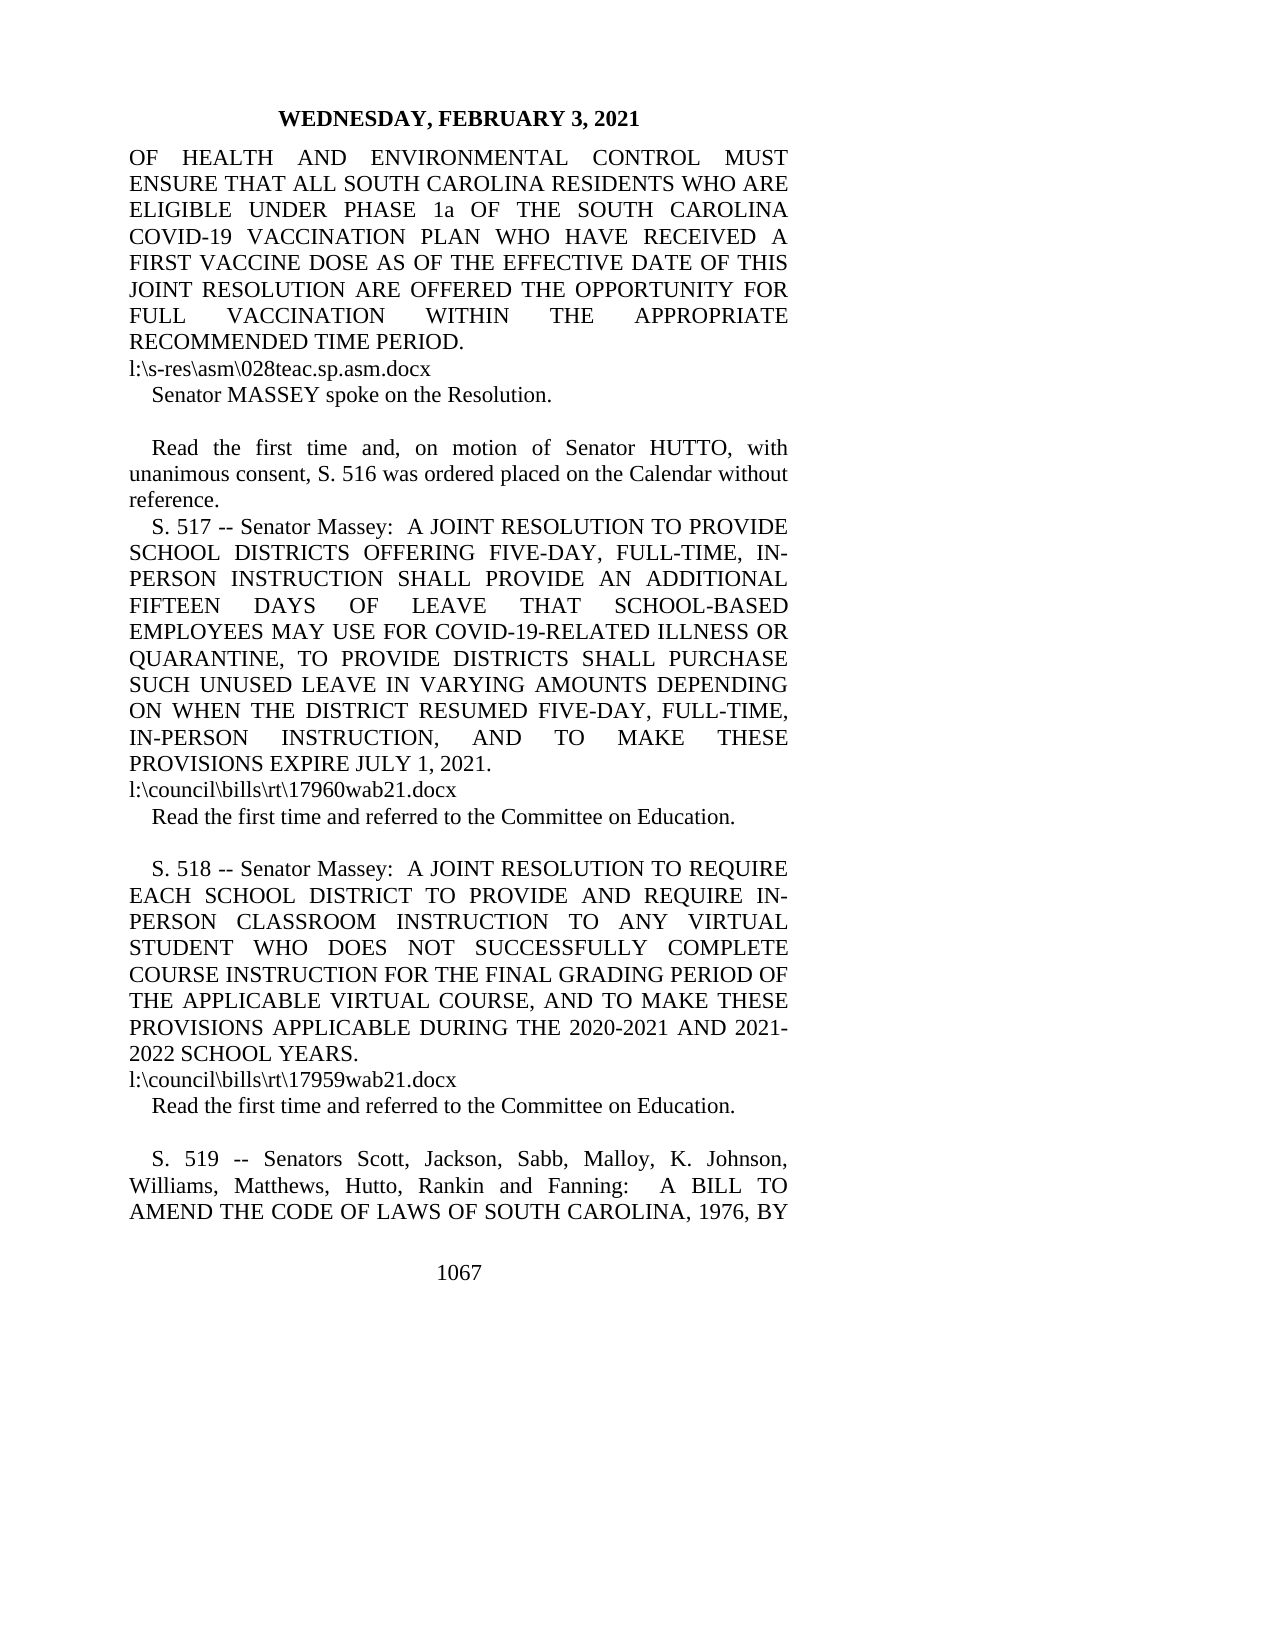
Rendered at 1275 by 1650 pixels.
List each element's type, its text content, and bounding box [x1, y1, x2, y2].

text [129, 1145, 789, 1224]
text l:\council\bills\rt\17959wab21.docx [129, 1066, 789, 1093]
text l:\s-res\asm\028teac.sp.asm.docx [129, 355, 789, 381]
text Read the first time and referred to the Committee on Education. [129, 803, 789, 829]
text Read the first time and referred to the Committee on Education. [129, 1093, 789, 1119]
text S. 517 -- Senator Massey: A JOINT RESOLUTION TO PROVIDE SCHOOL DISTRICTS OFFERING FIVE-DAY, FULL-TIME, IN-PERSON INSTRUCTION SHALL PROVIDE AN ADDITIONAL FIFTEEN DAYS OF LEAVE THAT SCHOOL-BASED EMPLOYEES MAY USE FOR COVID-19-RELATED ILLNESS OR QUARANTINE, TO PROVIDE DISTRICTS SHALL PURCHASE SUCH UNUSED LEAVE IN VARYING AMOUNTS DEPENDING ON WHEN THE DISTRICT RESUMED FIVE-DAY, FULL-TIME, IN-PERSON INSTRUCTION, AND TO MAKE THESE PROVISIONS EXPIRE JULY 1, 2021. [129, 513, 789, 776]
text S. 518 -- Senator Massey: A JOINT RESOLUTION TO REQUIRE EACH SCHOOL DISTRICT TO PROVIDE AND REQUIRE IN-PERSON CLASSROOM INSTRUCTION TO ANY VIRTUAL STUDENT WHO DOES NOT SUCCESSFULLY COMPLETE COURSE INSTRUCTION FOR THE FINAL GRADING PERIOD OF THE APPLICABLE VIRTUAL COURSE, AND TO MAKE THESE PROVISIONS APPLICABLE DURING THE 2020-2021 AND 2021-2022 SCHOOL YEARS. [129, 855, 789, 1066]
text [129, 144, 789, 355]
text l:\council\bills\rt\17960wab21.docx [129, 776, 789, 803]
text Senator MASSEY spoke on the Resolution. [129, 381, 789, 407]
text Read the first time and, on motion of Senator HUTTO, with unanimous consent, S. 516 was ordered placed on the Calendar without reference. [129, 434, 789, 513]
